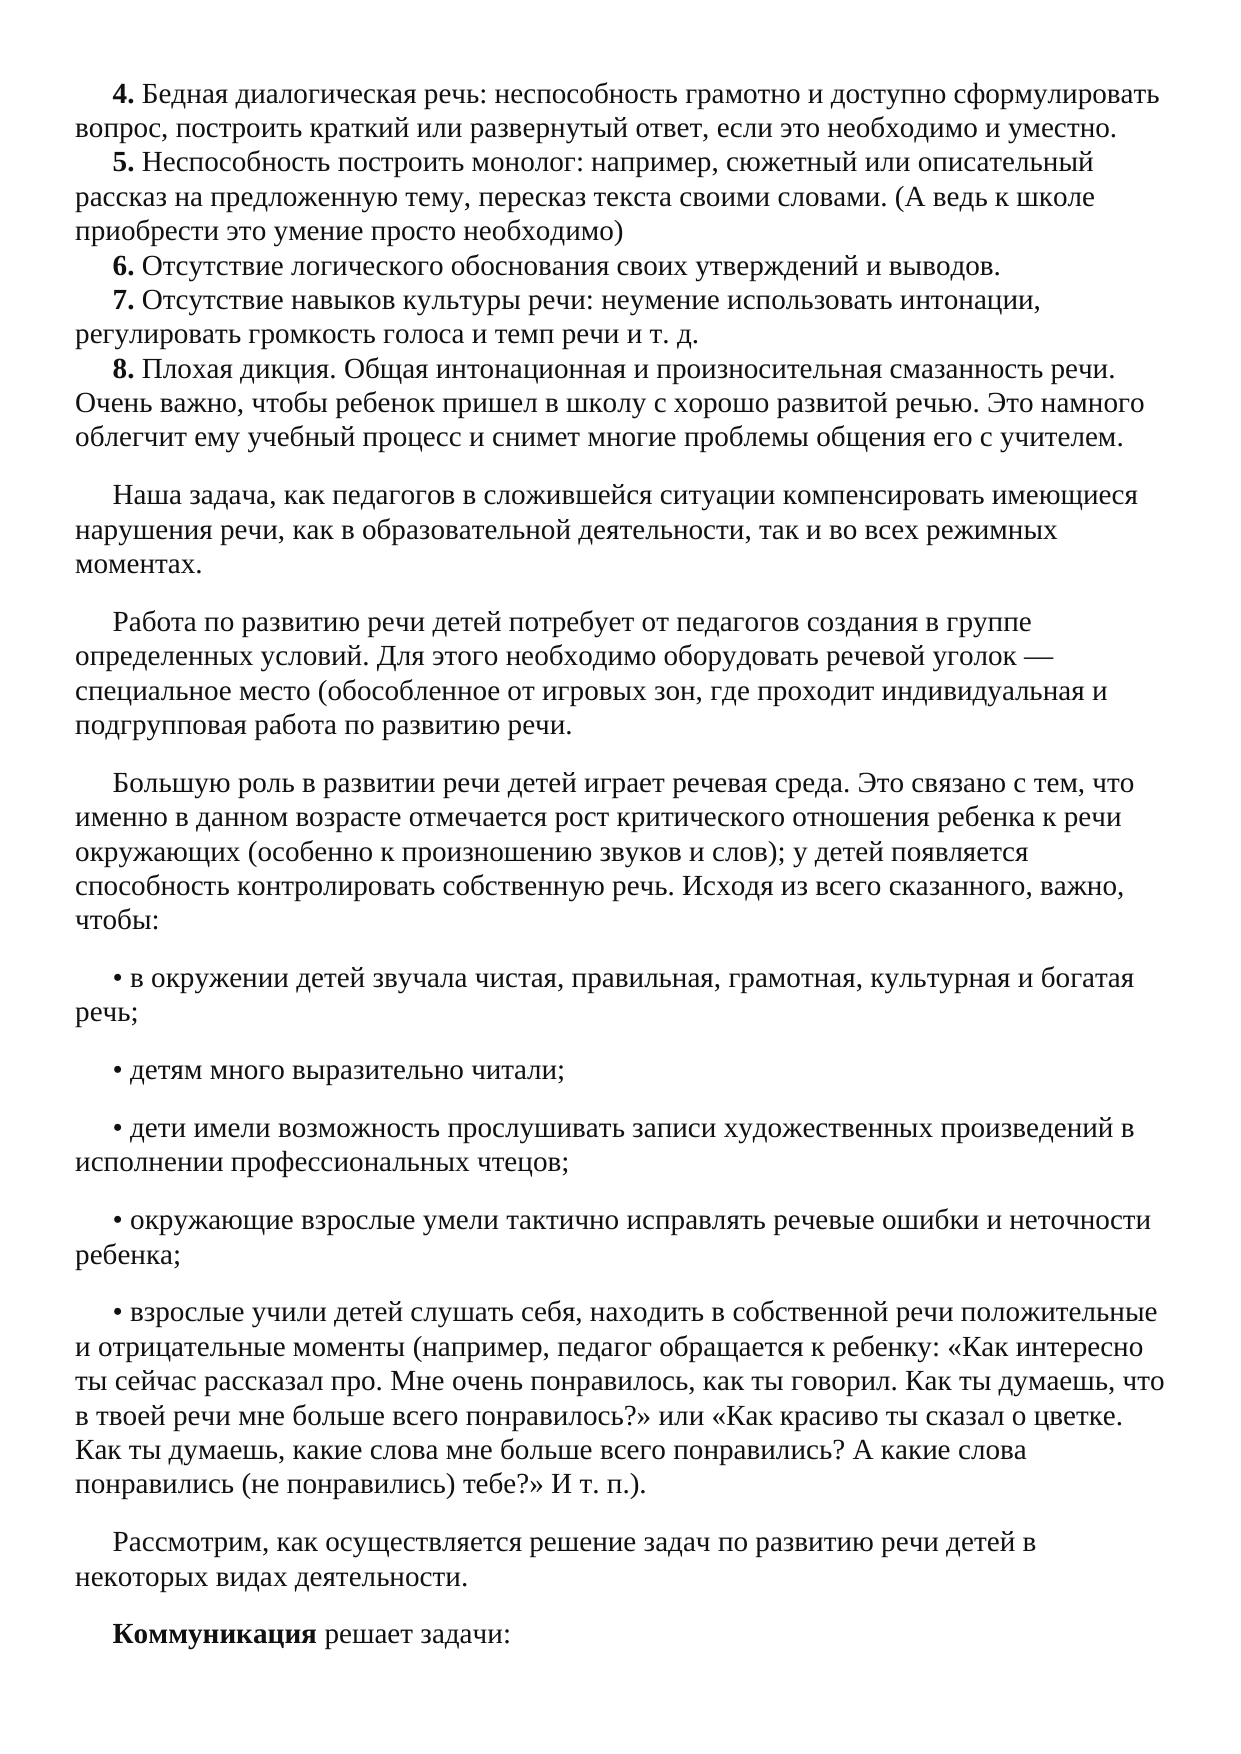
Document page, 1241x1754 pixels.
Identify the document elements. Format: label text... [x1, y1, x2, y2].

text 5. Неспособность построить монолог: например, сюжетный или описательный рассказ на предложенную тему, пересказ текста своими словами. (А ведь к школе приобрести это умение просто необходимо) [75, 144, 1165, 247]
text • в окружении детей звучала чистая, правильная, грамотная, культурная и богатая речь; [75, 959, 1165, 1028]
text 4. Бедная диалогическая речь: неспособность грамотно и доступно сформулировать вопрос, построить краткий или развернутый ответ, если это необходимо и уместно. [75, 75, 1165, 144]
text • взрослые учили детей слушать себя, находить в собственной речи положительные и отрицательные моменты (например, педагог обращается к ребенку: «Как интересно ты сейчас рассказал про. Мне очень понравилось, как ты говорил. Как ты думаешь, что в твоей речи мне больше всего понравилось?» или «Как красиво ты сказал о цветке. Как ты думаешь, какие слова мне больше всего понравились? А какие слова понравились (не понравились) тебе?» И т. п.). [75, 1294, 1165, 1500]
text Наша задача, как педагогов в сложившейся ситуации компенсировать имеющиеся нарушения речи, как в образовательной деятельности, так и во всех режимных моментах. [75, 477, 1165, 580]
text 7. Отсутствие навыков культуры речи: неумение использовать интонации, регулировать громкость голоса и темп речи и т. д. [75, 281, 1165, 350]
text 8. Плохая дикция. Общая интонационная и произносительная смазанность речи. Очень важно, чтобы ребенок пришел в школу с хорошо развитой речью. Это намного облегчит ему учебный процесс и снимет многие проблемы общения его с учителем. [75, 350, 1165, 453]
text 6. Отсутствие логического обоснования своих утверждений и выводов. [75, 247, 1165, 281]
text • дети имели возможность прослушивать записи художественных произведений в исполнении профессиональных чтецов; [75, 1109, 1165, 1178]
text • детям много выразительно читали; [75, 1052, 1165, 1086]
text • окружающие взрослые умели тактично исправлять речевые ошибки и неточности ребенка; [75, 1202, 1165, 1270]
text Коммуникация решает задачи: [75, 1616, 1165, 1650]
text Большую роль в развитии речи детей играет речевая среда. Это связано с тем, что именно в данном возрасте отмечается рост критического отношения ребенка к речи окружающих (особенно к произношению звуков и слов); у детей появляется способность контролировать собственную речь. Исходя из всего сказанного, важно, чтобы: [75, 764, 1165, 936]
text Работа по развитию речи детей потребует от педагогов создания в группе определенных условий. Для этого необходимо оборудовать речевой уголок — специальное место (обособленное от игровых зон, где проходит индивидуальная и подгрупповая работа по развитию речи. [75, 603, 1165, 741]
text Рассмотрим, как осуществляется решение задач по развитию речи детей в некоторых видах деятельности. [75, 1523, 1165, 1592]
